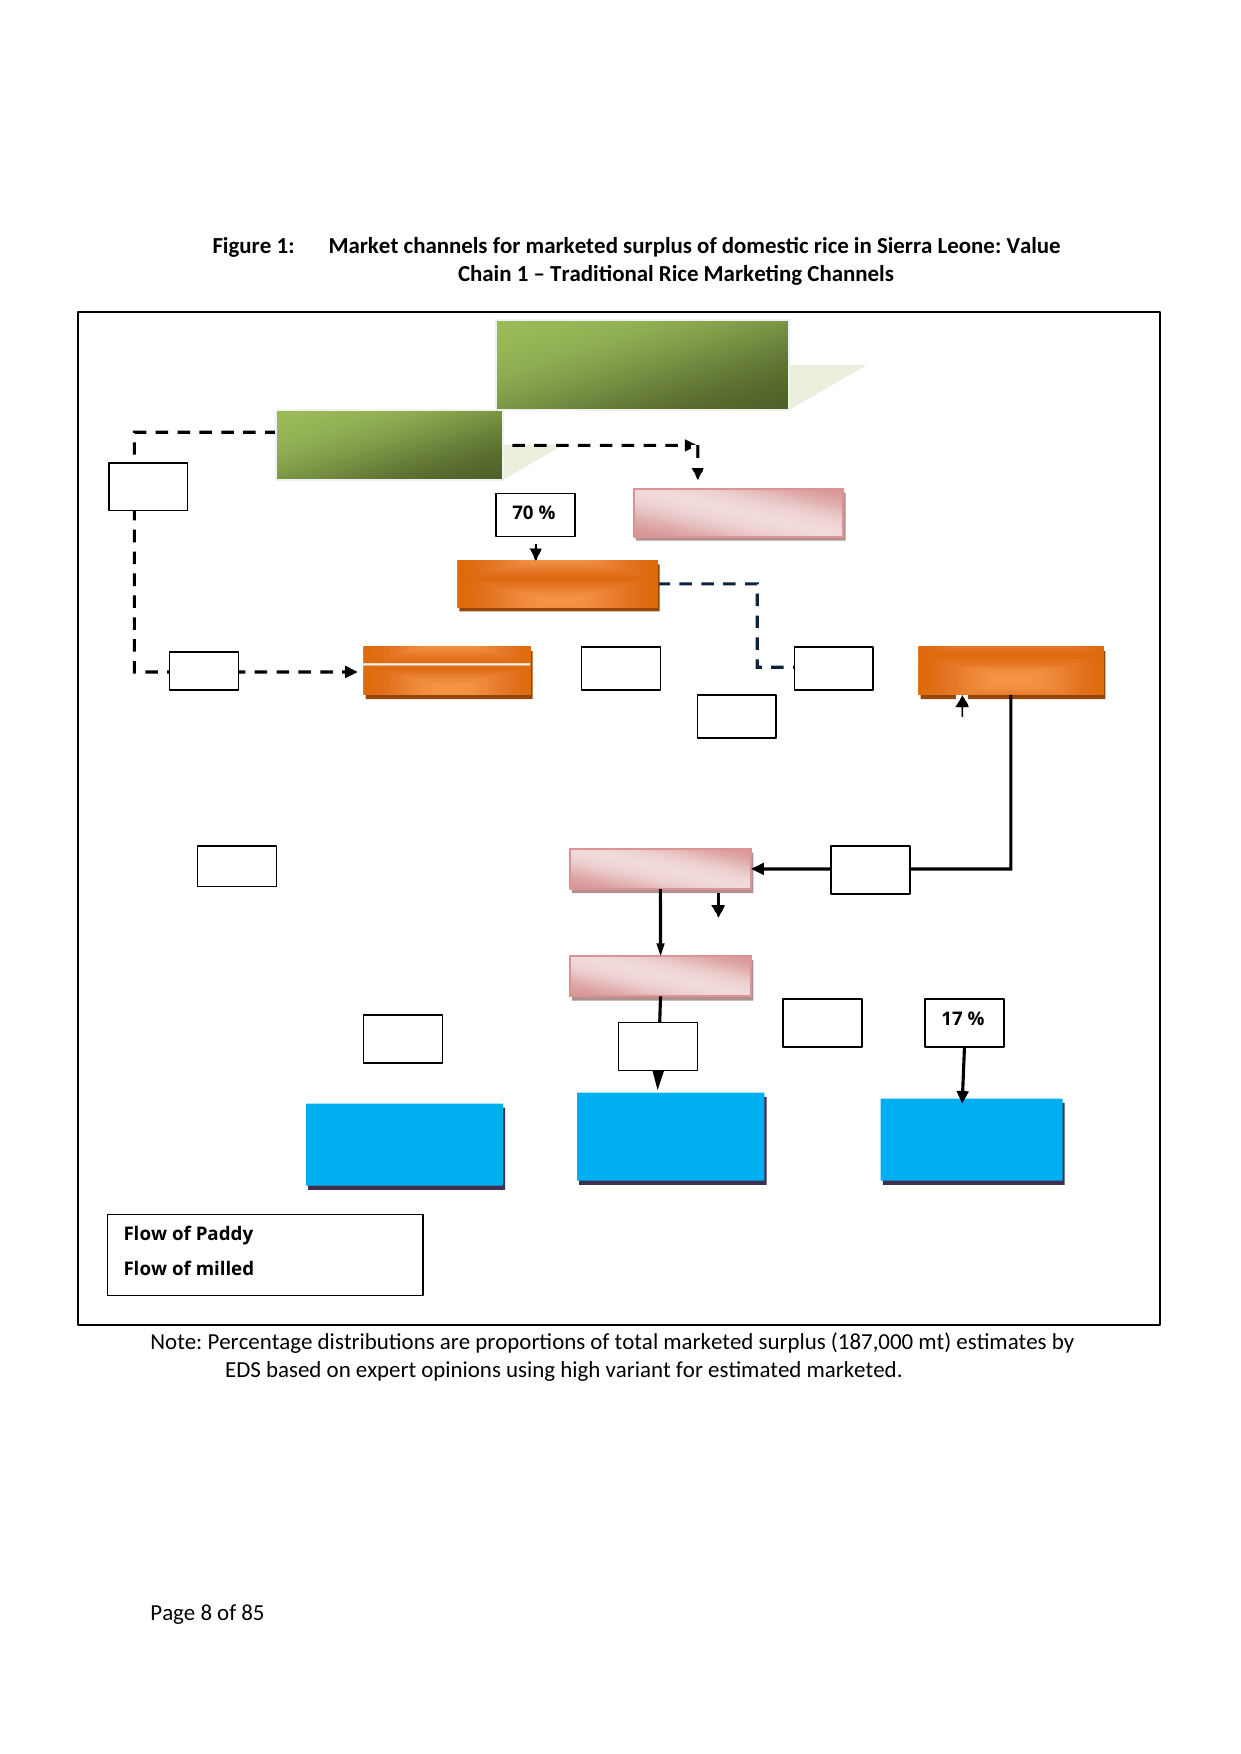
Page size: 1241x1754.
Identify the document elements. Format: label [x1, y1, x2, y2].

picture [457, 544, 658, 608]
picture [277, 411, 502, 479]
picture [363, 646, 531, 695]
picture [571, 957, 750, 995]
picture [691, 445, 704, 480]
picture [918, 646, 1104, 717]
picture [571, 850, 750, 888]
picture [497, 321, 788, 409]
picture [635, 490, 842, 536]
picture [711, 893, 725, 918]
